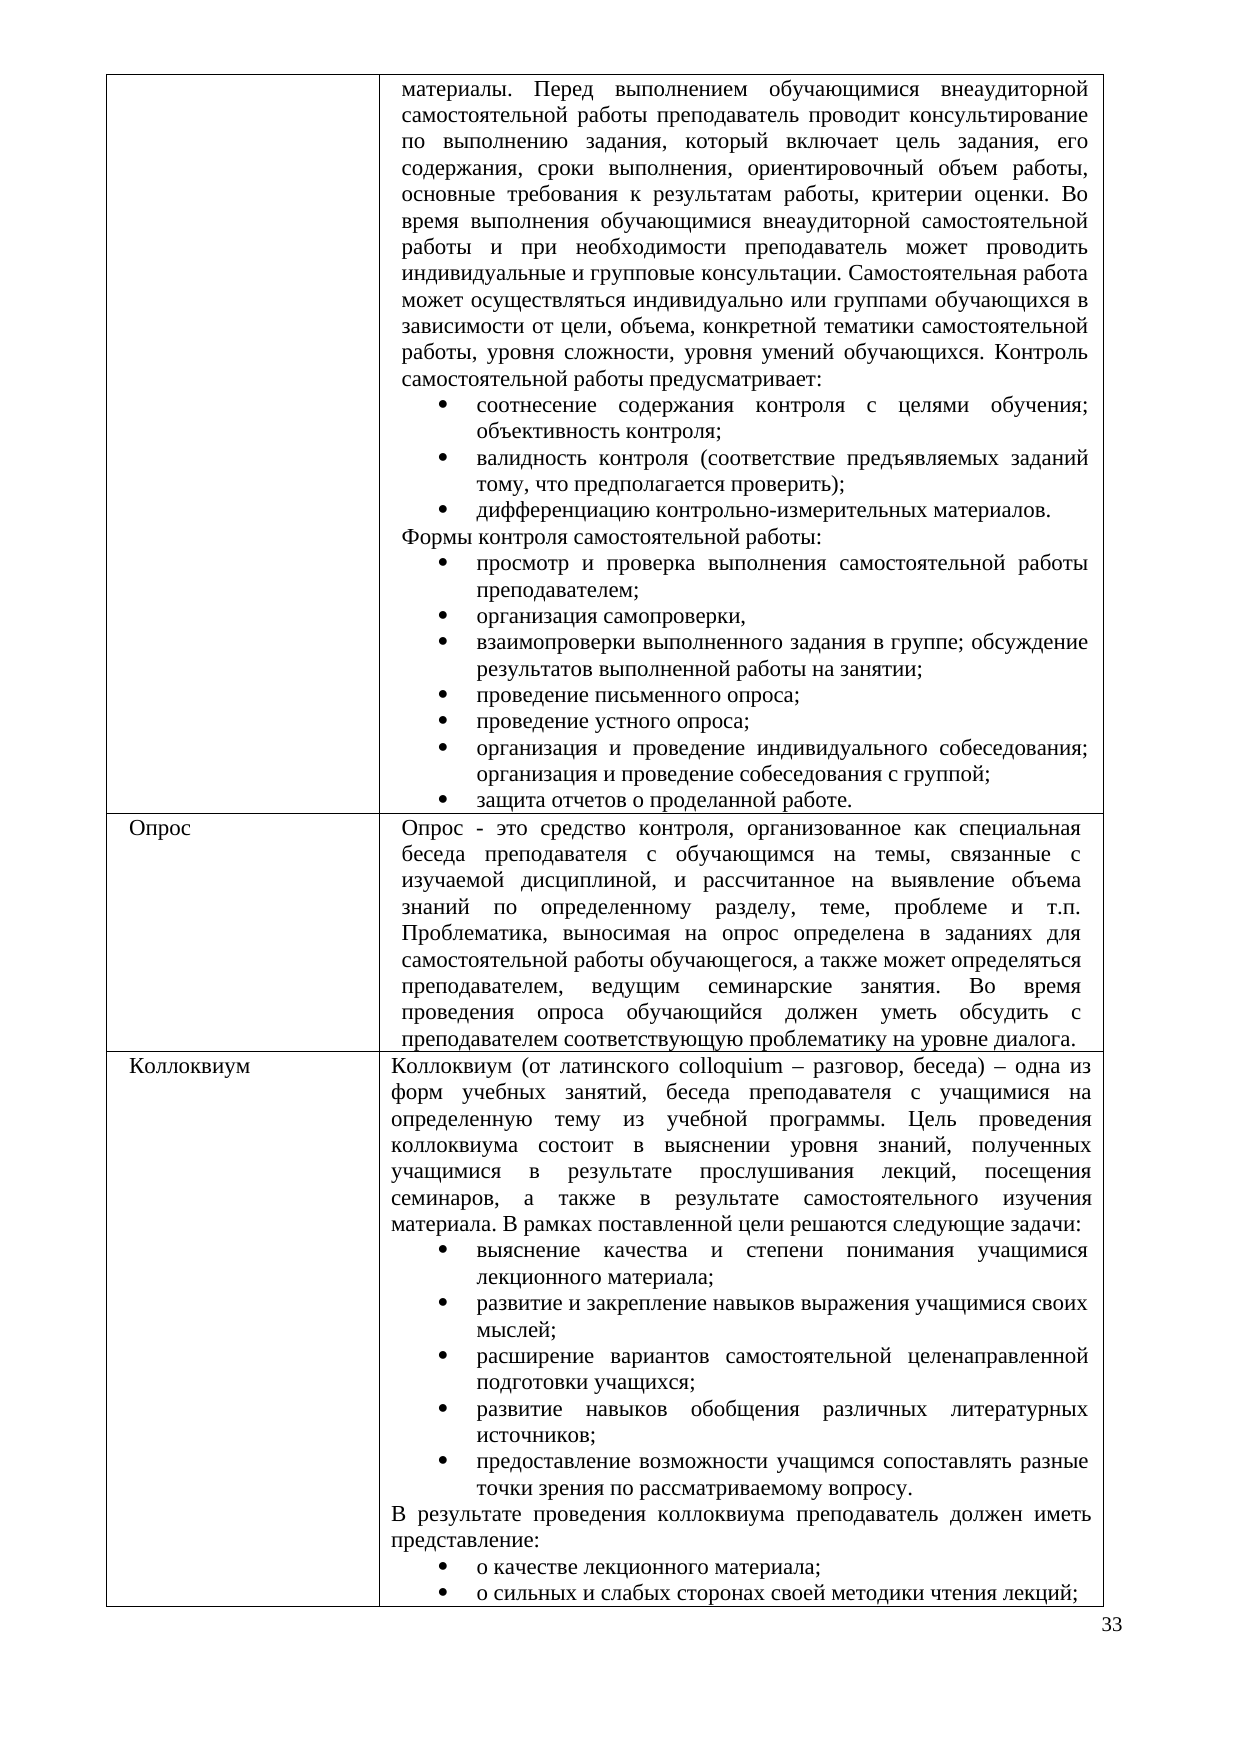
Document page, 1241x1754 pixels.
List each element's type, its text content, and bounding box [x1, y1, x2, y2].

table_cell Коллоквиум [107, 1052, 379, 1606]
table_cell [380, 1052, 1103, 1606]
table_cell Опрос - это средство контроля, организованное как специальная беседа преподавателя с обучающимся на темы, связанные с изучаемой дисциплиной, и рассчитанное на выявление объема знаний по определенному разделу, теме, проблеме и т.п. Проблематика, выносимая на опрос определена в заданиях для самостоятельной работы обучающегося, а также может определяться преподавателем, ведущим семинарские занятия. Во время проведения опроса обучающийся должен уметь обсудить с преподавателем соответствующую проблематику на уровне диалога. [380, 814, 1103, 1051]
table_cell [380, 75, 1103, 813]
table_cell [107, 75, 379, 813]
table_cell Опрос [107, 814, 379, 1051]
